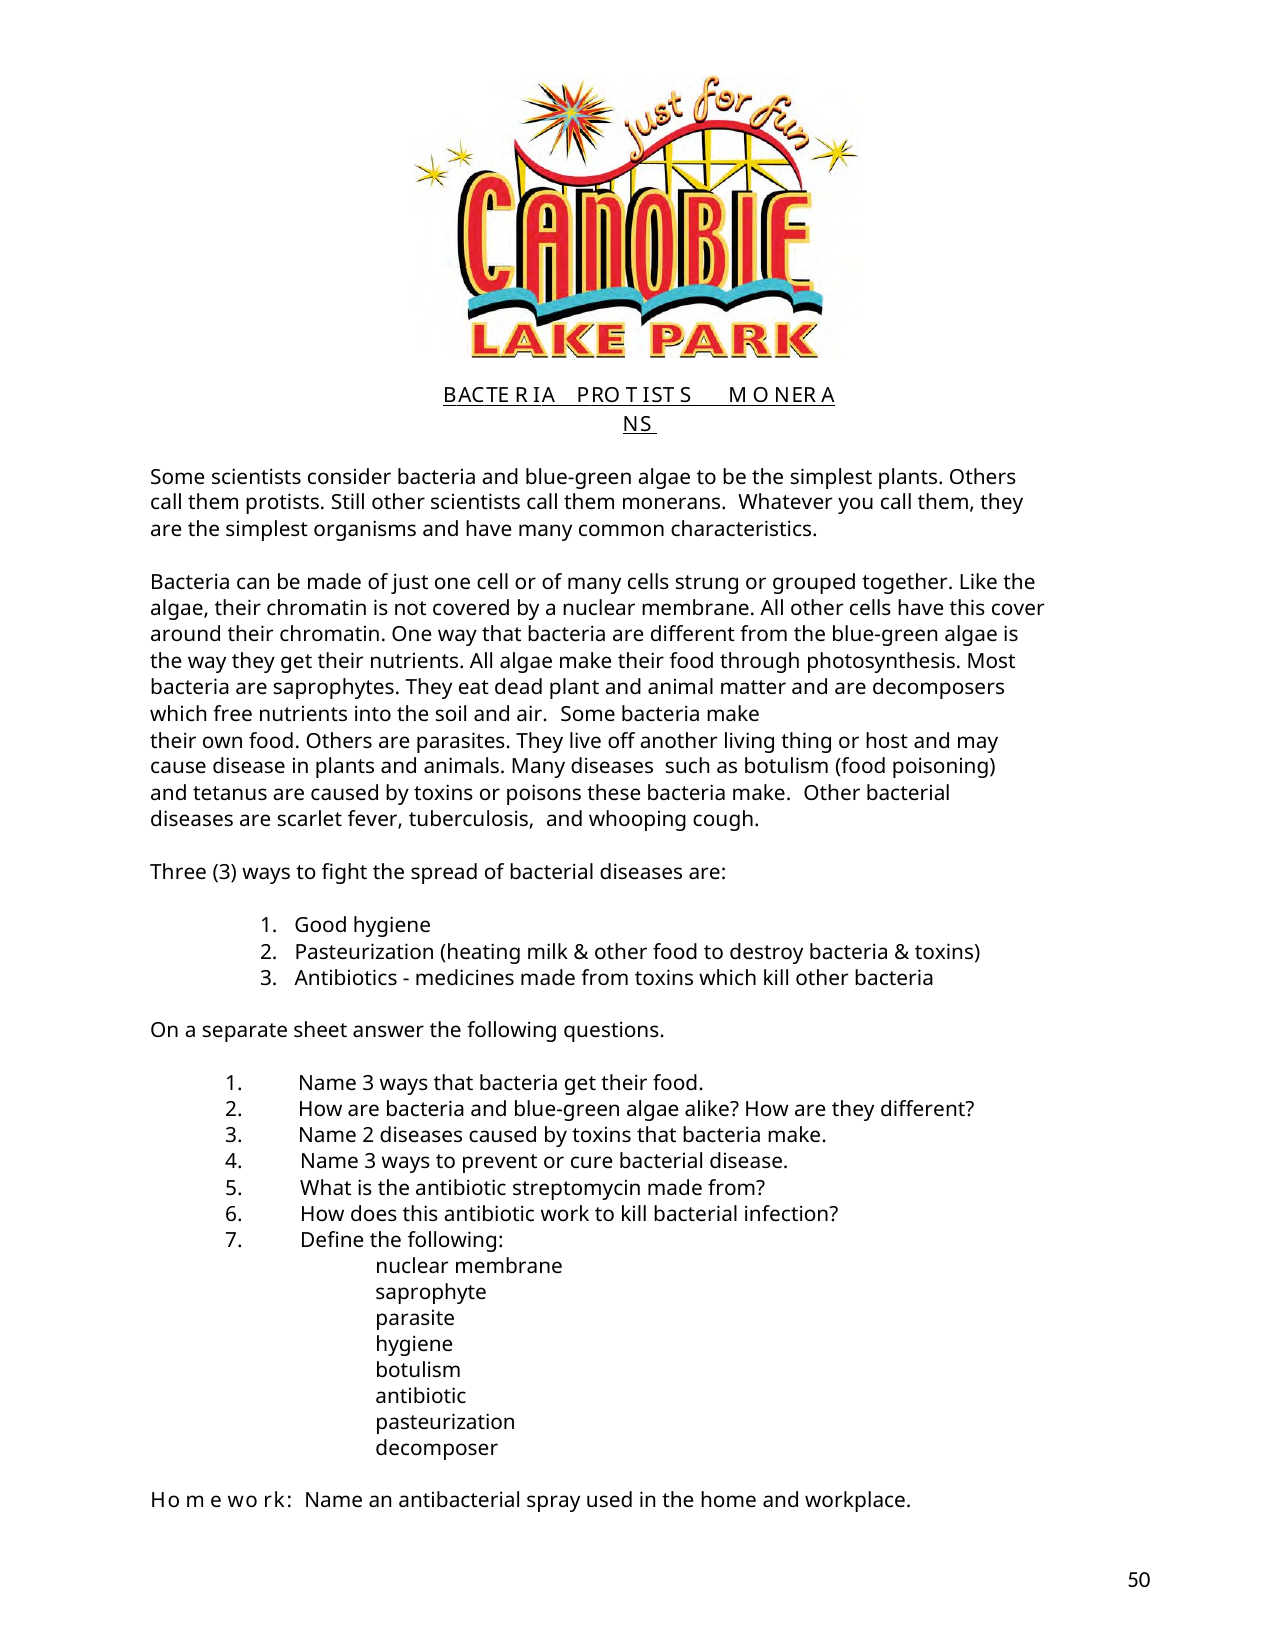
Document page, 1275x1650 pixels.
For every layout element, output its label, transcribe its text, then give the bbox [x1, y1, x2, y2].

text 1. Name 3 ways that bacteria get their food. [225, 1068, 1162, 1096]
text 2. How are bacteria and blue-green algae alike? How are they different? [225, 1096, 1162, 1122]
text 3. Antibiotics - medicines made from toxins which kill other bacteria [260, 964, 1162, 991]
text nuclear membrane saprophyte [375, 1252, 566, 1304]
text antibiotic [375, 1382, 1162, 1408]
text 1. Good hygiene [260, 910, 1162, 938]
text On a separate sheet answer the following questions. [150, 1015, 1162, 1043]
text their own food. Others are parasites. They live off another living thing or host and may cause disease in plants and animals. Many diseases such as botulism (food poisoning) and tetanus are caused by toxins or poisons these bacteria make. Other bacterial diseases are scarlet fever, tuberculosis, and whooping cough. [150, 727, 1031, 833]
text 7. Define the following: [225, 1226, 1162, 1252]
text 6. How does this antibiotic work to kill bacterial infection? [225, 1200, 1162, 1226]
text Three (3) ways to fight the spread of bacterial diseases are: [150, 857, 1162, 886]
text 3. Name 2 diseases caused by toxins that bacteria make. [225, 1122, 1162, 1148]
picture [413, 75, 862, 358]
text Ho m e wo rk: Name an antibacterial spray used in the home and workplace. [150, 1485, 1162, 1513]
text parasite [375, 1304, 1162, 1330]
text 5. What is the antibiotic streptomycin made from? [225, 1174, 1162, 1200]
text pasteurization decomposer [375, 1408, 524, 1461]
text hygiene botulism [375, 1330, 467, 1382]
text BACTE R IA PRO T IST S M O NER A NS [427, 381, 850, 437]
text 2. Pasteurization (heating milk & other food to destroy bacteria & toxins) [260, 938, 1162, 964]
text Bacteria can be made of just one cell or of many cells strung or grouped together. Like the algae, their chromatin is not covered by a nuclear membrane. All other cells have this cover around their chromatin. One way that bacteria are different from the blue-green algae is the way they get their nutrients. All algae make their food through photosynthesis. Most bacteria are saprophytes. They eat dead plant and animal matter and are decomposers which free nutrients into the soil and air. Some bacteria make [150, 568, 1056, 727]
text Some scientists consider bacteria and blue-green algae to be the simplest plants. Others call them protists. Still other scientists call them monerans. Whatever you call them, they are the simplest organisms and have many common characteristics. [150, 463, 1048, 542]
text 4. Name 3 ways to prevent or cure bacterial disease. [225, 1148, 1162, 1174]
